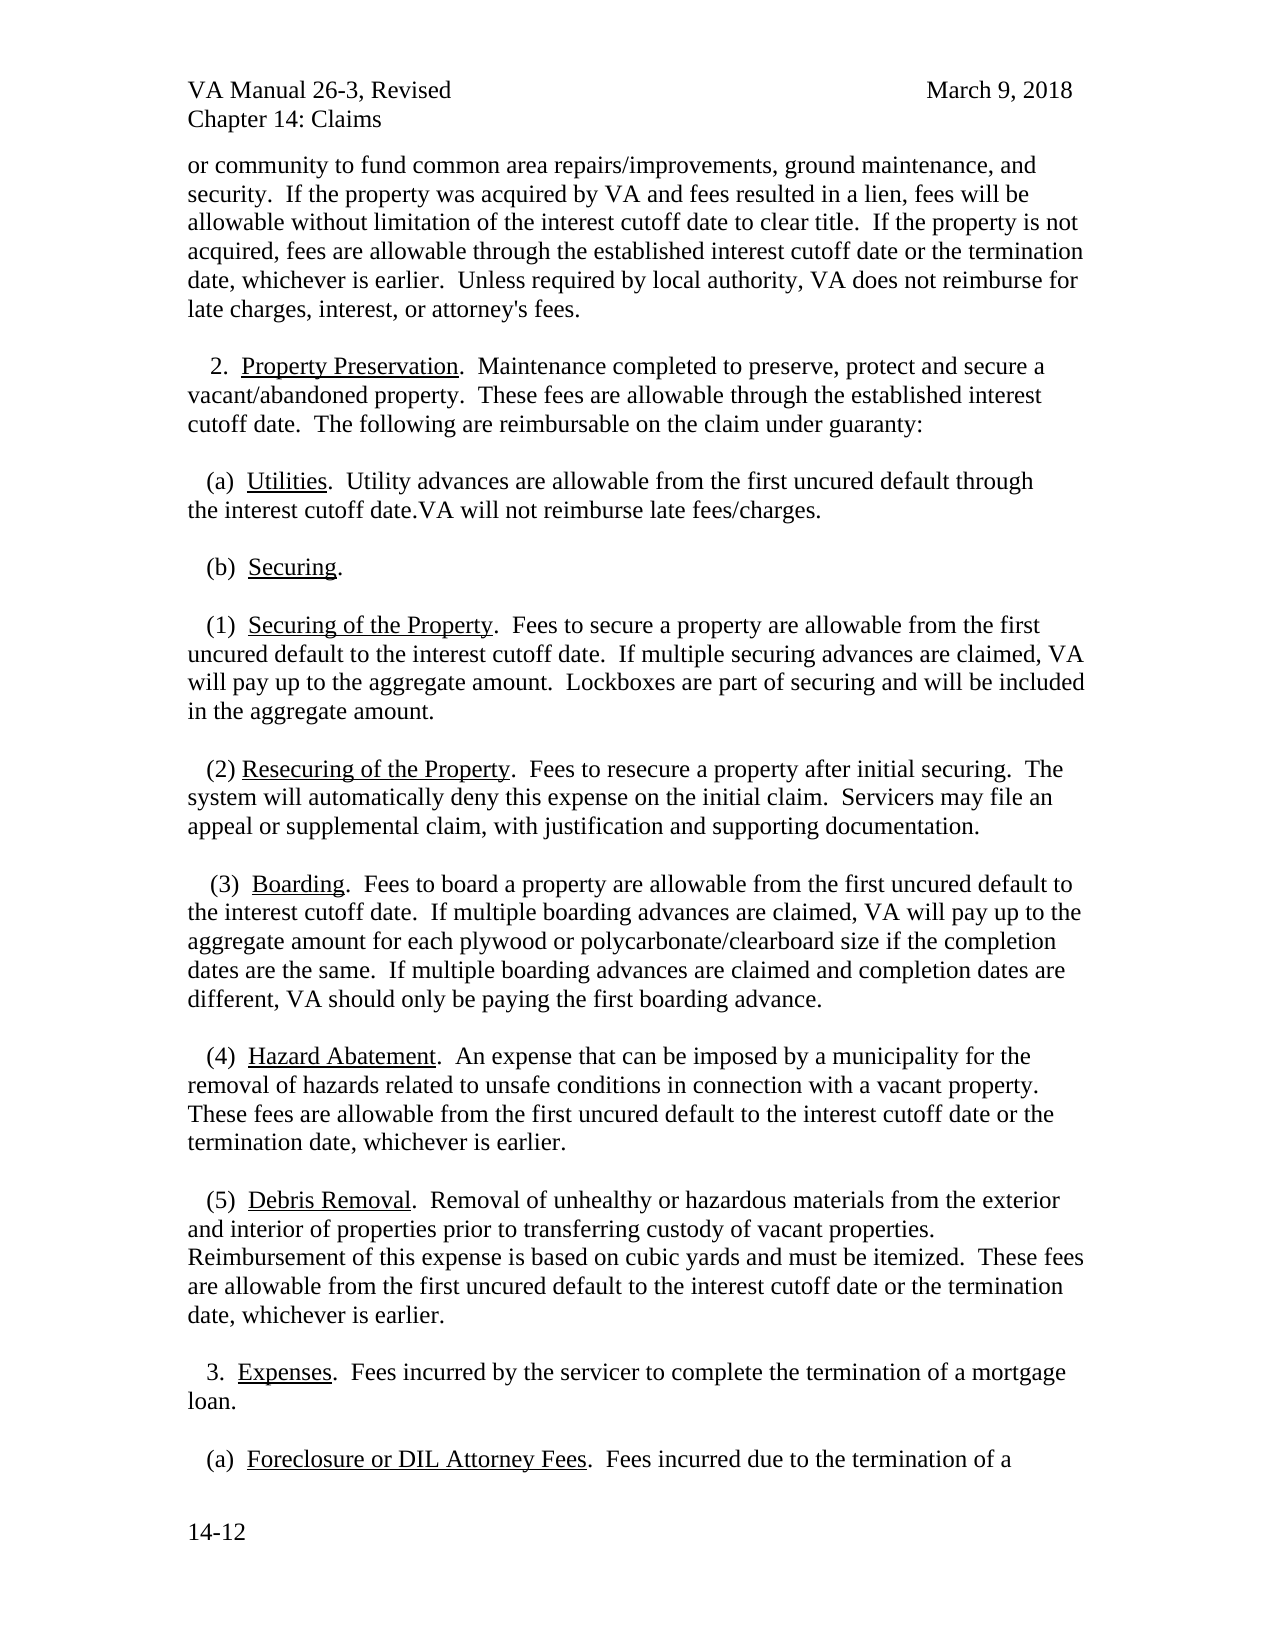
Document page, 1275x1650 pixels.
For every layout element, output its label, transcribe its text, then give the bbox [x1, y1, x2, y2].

text 3. Expenses. Fees incurred by the servicer to complete the termination of a mortgage loan. [187, 1357, 1087, 1415]
text or community to fund common area repairs/improvements, ground maintenance, and security. If the property was acquired by VA and fees resulted in a lien, fees will be allowable without limitation of the interest cutoff date to clear title. If the property is not acquired, fees are allowable through the established interest cutoff date or the termination date, whichever is earlier. Unless required by local authority, VA does not reimburse for late charges, interest, or attorney's fees. [187, 150, 1087, 322]
text and interior of properties prior to transferring custody of vacant properties. Reimbursement of this expense is based on cubic yards and must be itemized. These fees are allowable from the first uncured default to the interest cutoff date or the termination date, whichever is earlier. [187, 1214, 1087, 1329]
text removal of hazards related to unsafe conditions in connection with a vacant property. These fees are allowable from the first uncured default to the interest cutoff date or the termination date, whichever is earlier. [187, 1070, 1087, 1156]
text (a) Foreclosure or DIL Attorney Fees. Fees incurred due to the termination of a [187, 1444, 1087, 1472]
text the interest cutoff date. If multiple boarding advances are claimed, VA will pay up to the aggregate amount for each plywood or polycarbonate/clearboard size if the completion dates are the same. If multiple boarding advances are claimed and completion dates are different, VA should only be paying the first boarding advance. [187, 897, 1087, 1012]
text (1) Securing of the Property. Fees to secure a property are allowable from the first [187, 610, 1087, 639]
text (3) Boarding. Fees to board a property are allowable from the first uncured default to [210, 869, 1087, 897]
text 2. Property Preservation. Maintenance completed to preserve, protect and secure a [210, 351, 1087, 380]
text (2) Resecuring of the Property. Fees to resecure a property after initial securing. The system will automatically deny this expense on the initial claim. Servicers may file an appeal or supplemental claim, with justification and supporting documentation. [187, 754, 1087, 840]
text the interest cutoff date.VA will not reimburse late fees/charges. [187, 495, 1087, 524]
text (4) Hazard Abatement. An expense that can be imposed by a municipality for the [187, 1041, 1087, 1070]
text uncured default to the interest cutoff date. If multiple securing advances are claimed, VA will pay up to the aggregate amount. Lockboxes are part of securing and will be included in the aggregate amount. [187, 639, 1087, 725]
text vacant/abandoned property. These fees are allowable through the established interest cutoff date. The following are reimbursable on the claim under guaranty: [187, 380, 1087, 437]
text (b) Securing. [187, 552, 1087, 581]
text (a) Utilities. Utility advances are allowable from the first uncured default through [187, 466, 1087, 495]
text (5) Debris Removal. Removal of unhealthy or hazardous materials from the exterior [187, 1185, 1087, 1214]
